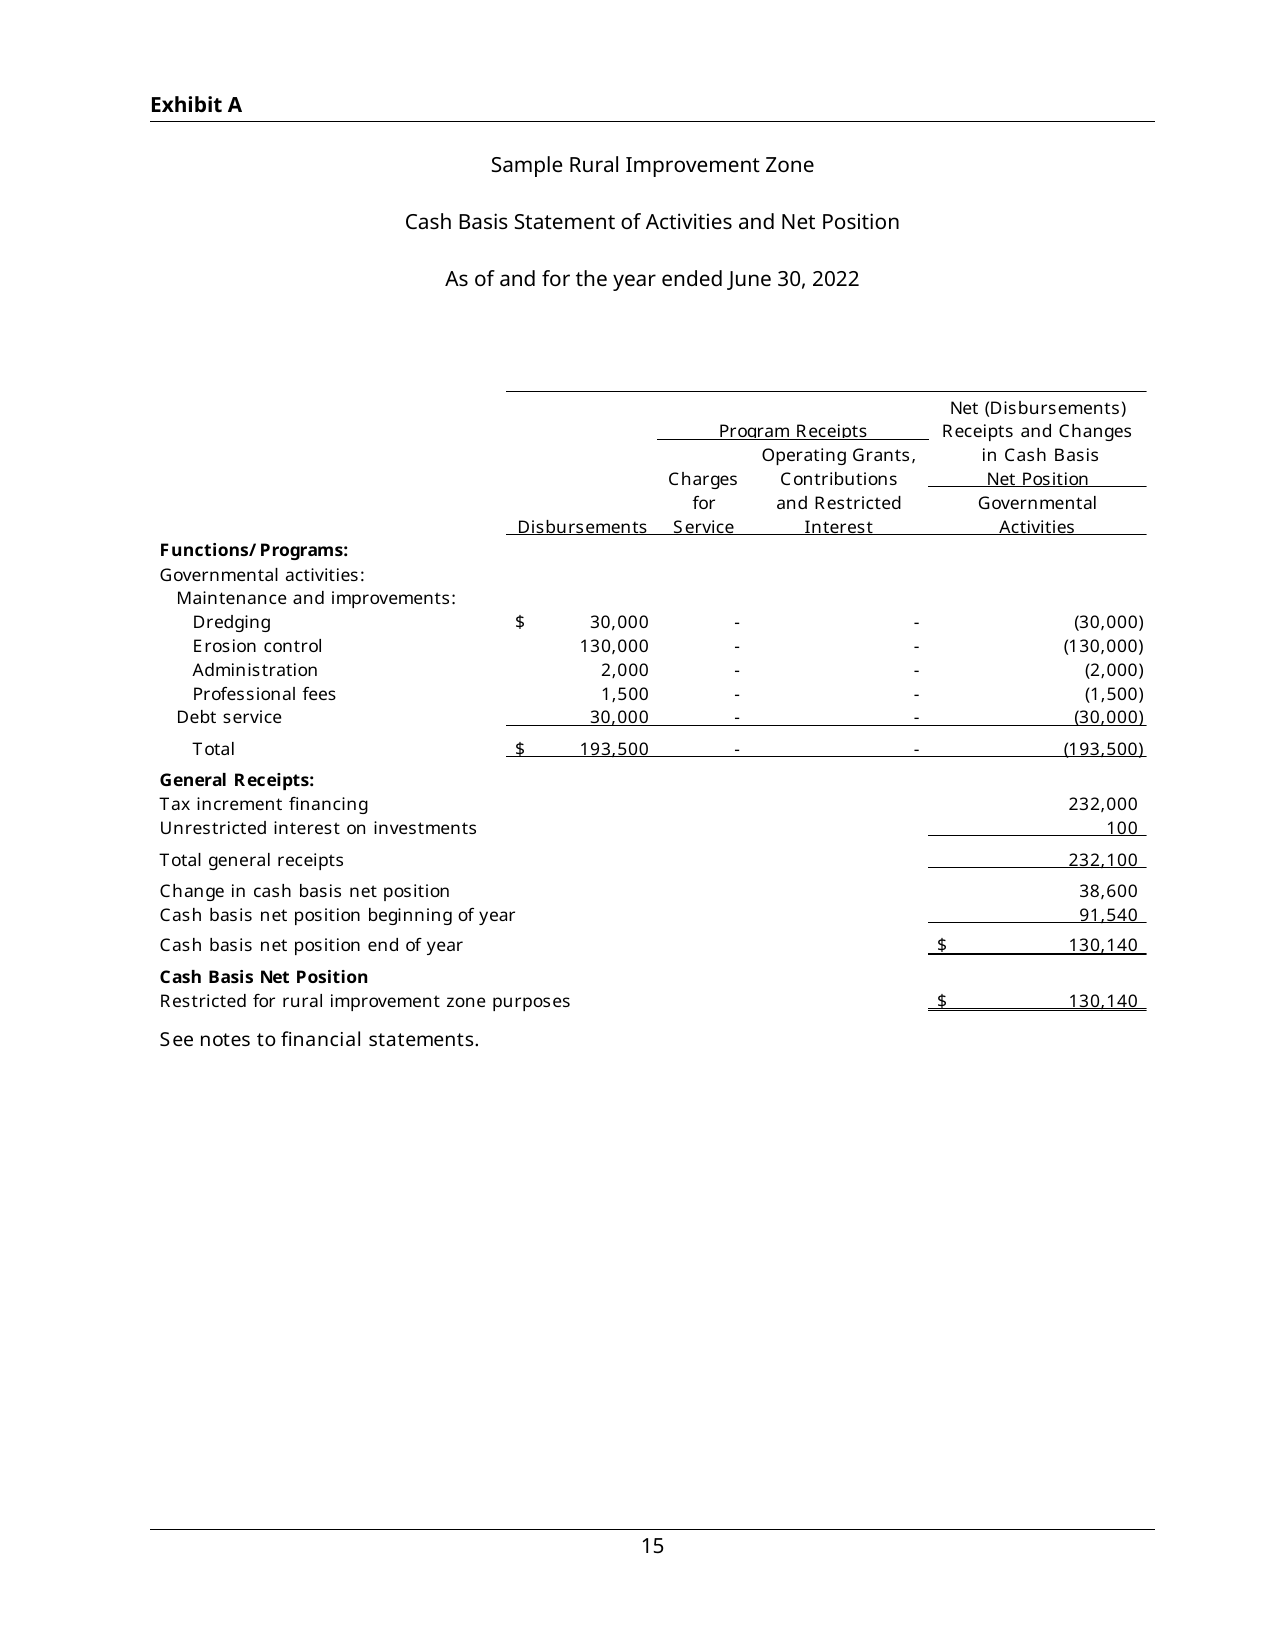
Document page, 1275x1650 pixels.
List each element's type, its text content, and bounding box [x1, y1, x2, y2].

text Sample Rural Improvement Zone Cash Basis Statement of Activities and Net Position As of and for the year ended June 30, 2022 [150, 150, 1155, 292]
